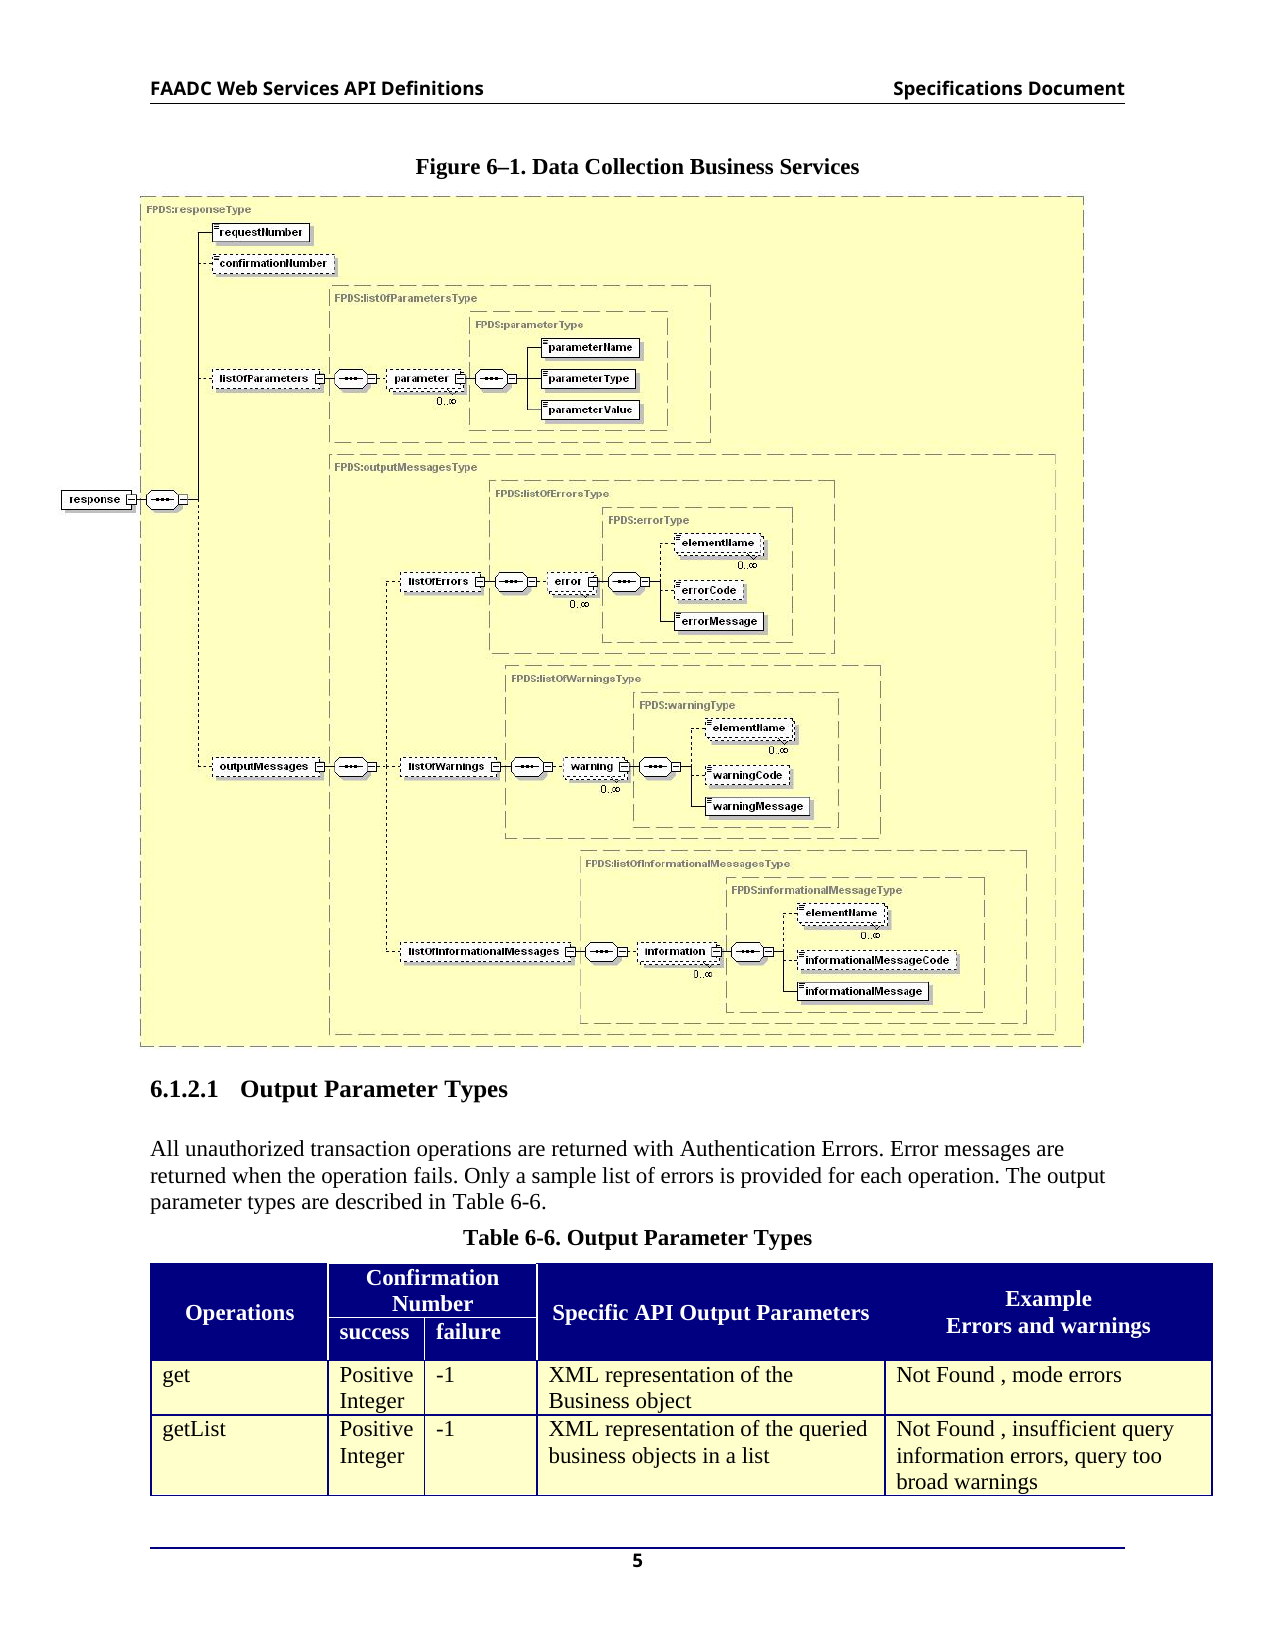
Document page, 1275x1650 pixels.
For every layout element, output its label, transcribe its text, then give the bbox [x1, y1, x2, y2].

table_cell Not Found , insufficient query information errors, query too broad warnings [886, 1416, 1211, 1494]
table_header Example Errors and warnings [886, 1264, 1211, 1360]
table_header Operations [152, 1264, 327, 1360]
table_cell Positive Integer [329, 1416, 424, 1494]
table_cell Not Found , mode errors [886, 1361, 1211, 1414]
table_cell get [152, 1361, 327, 1414]
table_cell failure [425, 1318, 536, 1360]
table_header Specific API Output Parameters [538, 1264, 884, 1360]
table_cell -1 [425, 1361, 536, 1414]
table_cell XML representation of the Business object [538, 1361, 884, 1414]
table_cell Positive Integer [329, 1361, 424, 1414]
table_header Confirmation Number [329, 1264, 536, 1317]
subtitle Output Parameter Types [150, 1074, 1125, 1103]
table_cell XML representation of the queried business objects in a list [538, 1416, 884, 1494]
picture [56, 191, 1088, 1050]
table_cell success [329, 1318, 424, 1360]
table_cell getList [152, 1416, 327, 1494]
table_cell -1 [425, 1416, 536, 1494]
text Figure 6–1. Data Collection Business Services [150, 150, 1125, 179]
